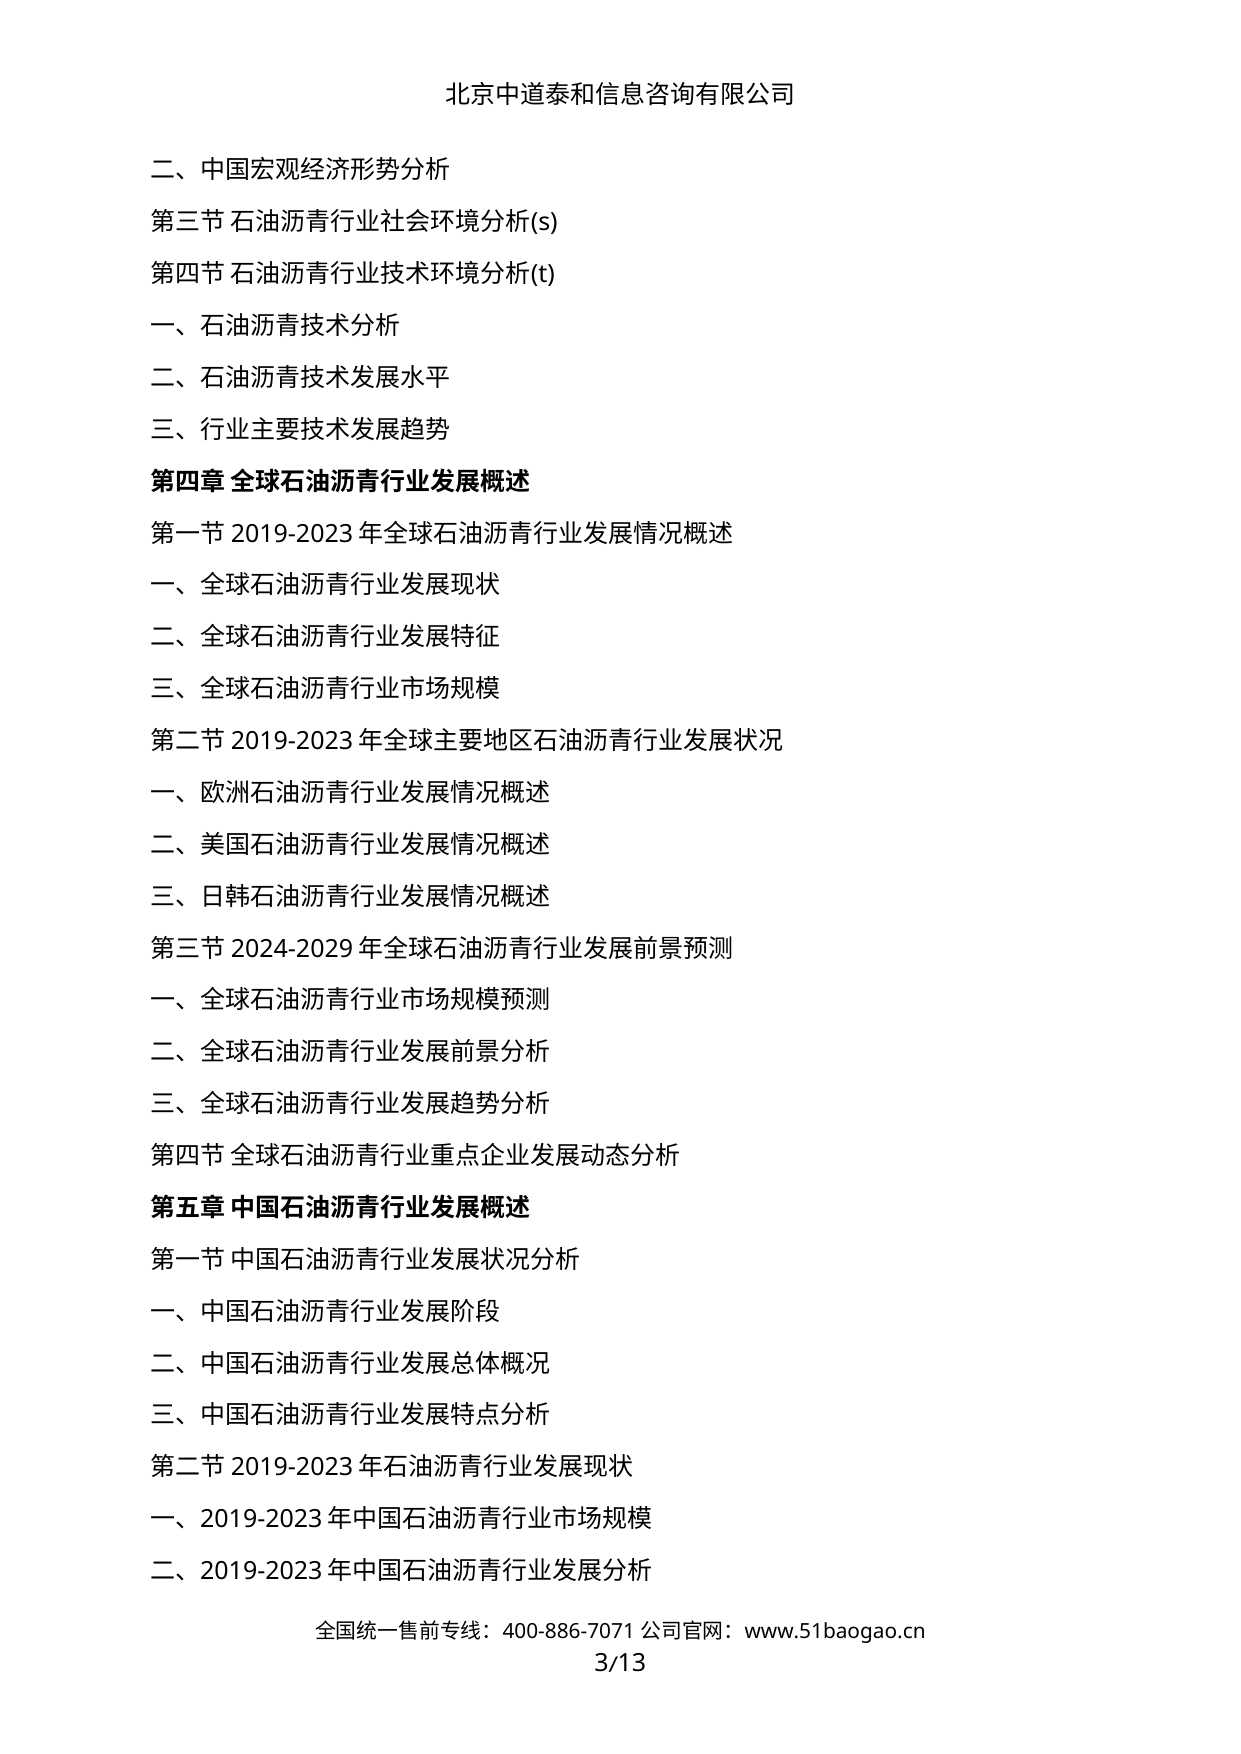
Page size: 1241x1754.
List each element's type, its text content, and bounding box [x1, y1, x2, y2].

text 二、美国石油沥青行业发展情况概述 [150, 824, 1090, 861]
text 二、中国石油沥青行业发展总体概况 [150, 1343, 1090, 1379]
text 三、行业主要技术发展趋势 [150, 409, 1090, 446]
text 二、全球石油沥青行业发展前景分析 [150, 1032, 1090, 1068]
text 第三节 石油沥青行业社会环境分析(s) [150, 202, 1090, 238]
text 一、全球石油沥青行业发展现状 [150, 565, 1090, 601]
text 三、全球石油沥青行业发展趋势分析 [150, 1084, 1090, 1120]
text 第四章 全球石油沥青行业发展概述 [150, 461, 1090, 497]
text 二、2019-2023年中国石油沥青行业发展分析 [150, 1551, 1090, 1587]
text 一、中国石油沥青行业发展阶段 [150, 1291, 1090, 1327]
text 一、全球石油沥青行业市场规模预测 [150, 980, 1090, 1016]
text 三、中国石油沥青行业发展特点分析 [150, 1395, 1090, 1431]
text 一、石油沥青技术分析 [150, 306, 1090, 342]
text 第三节 2024-2029年全球石油沥青行业发展前景预测 [150, 928, 1090, 964]
text 二、中国宏观经济形势分析 [150, 150, 1090, 186]
text 第二节 2019-2023年石油沥青行业发展现状 [150, 1447, 1090, 1483]
text 三、全球石油沥青行业市场规模 [150, 669, 1090, 705]
text 第一节 2019-2023年全球石油沥青行业发展情况概述 [150, 513, 1090, 549]
text 三、日韩石油沥青行业发展情况概述 [150, 876, 1090, 912]
text 二、全球石油沥青行业发展特征 [150, 617, 1090, 653]
text 二、石油沥青技术发展水平 [150, 357, 1090, 394]
text 第四节 全球石油沥青行业重点企业发展动态分析 [150, 1136, 1090, 1172]
text 一、2019-2023年中国石油沥青行业市场规模 [150, 1499, 1090, 1535]
text 第五章 中国石油沥青行业发展概述 [150, 1187, 1090, 1224]
text 第一节 中国石油沥青行业发展状况分析 [150, 1239, 1090, 1276]
text 第二节 2019-2023年全球主要地区石油沥青行业发展状况 [150, 721, 1090, 757]
text 第四节 石油沥青行业技术环境分析(t) [150, 254, 1090, 290]
text 一、欧洲石油沥青行业发展情况概述 [150, 772, 1090, 809]
